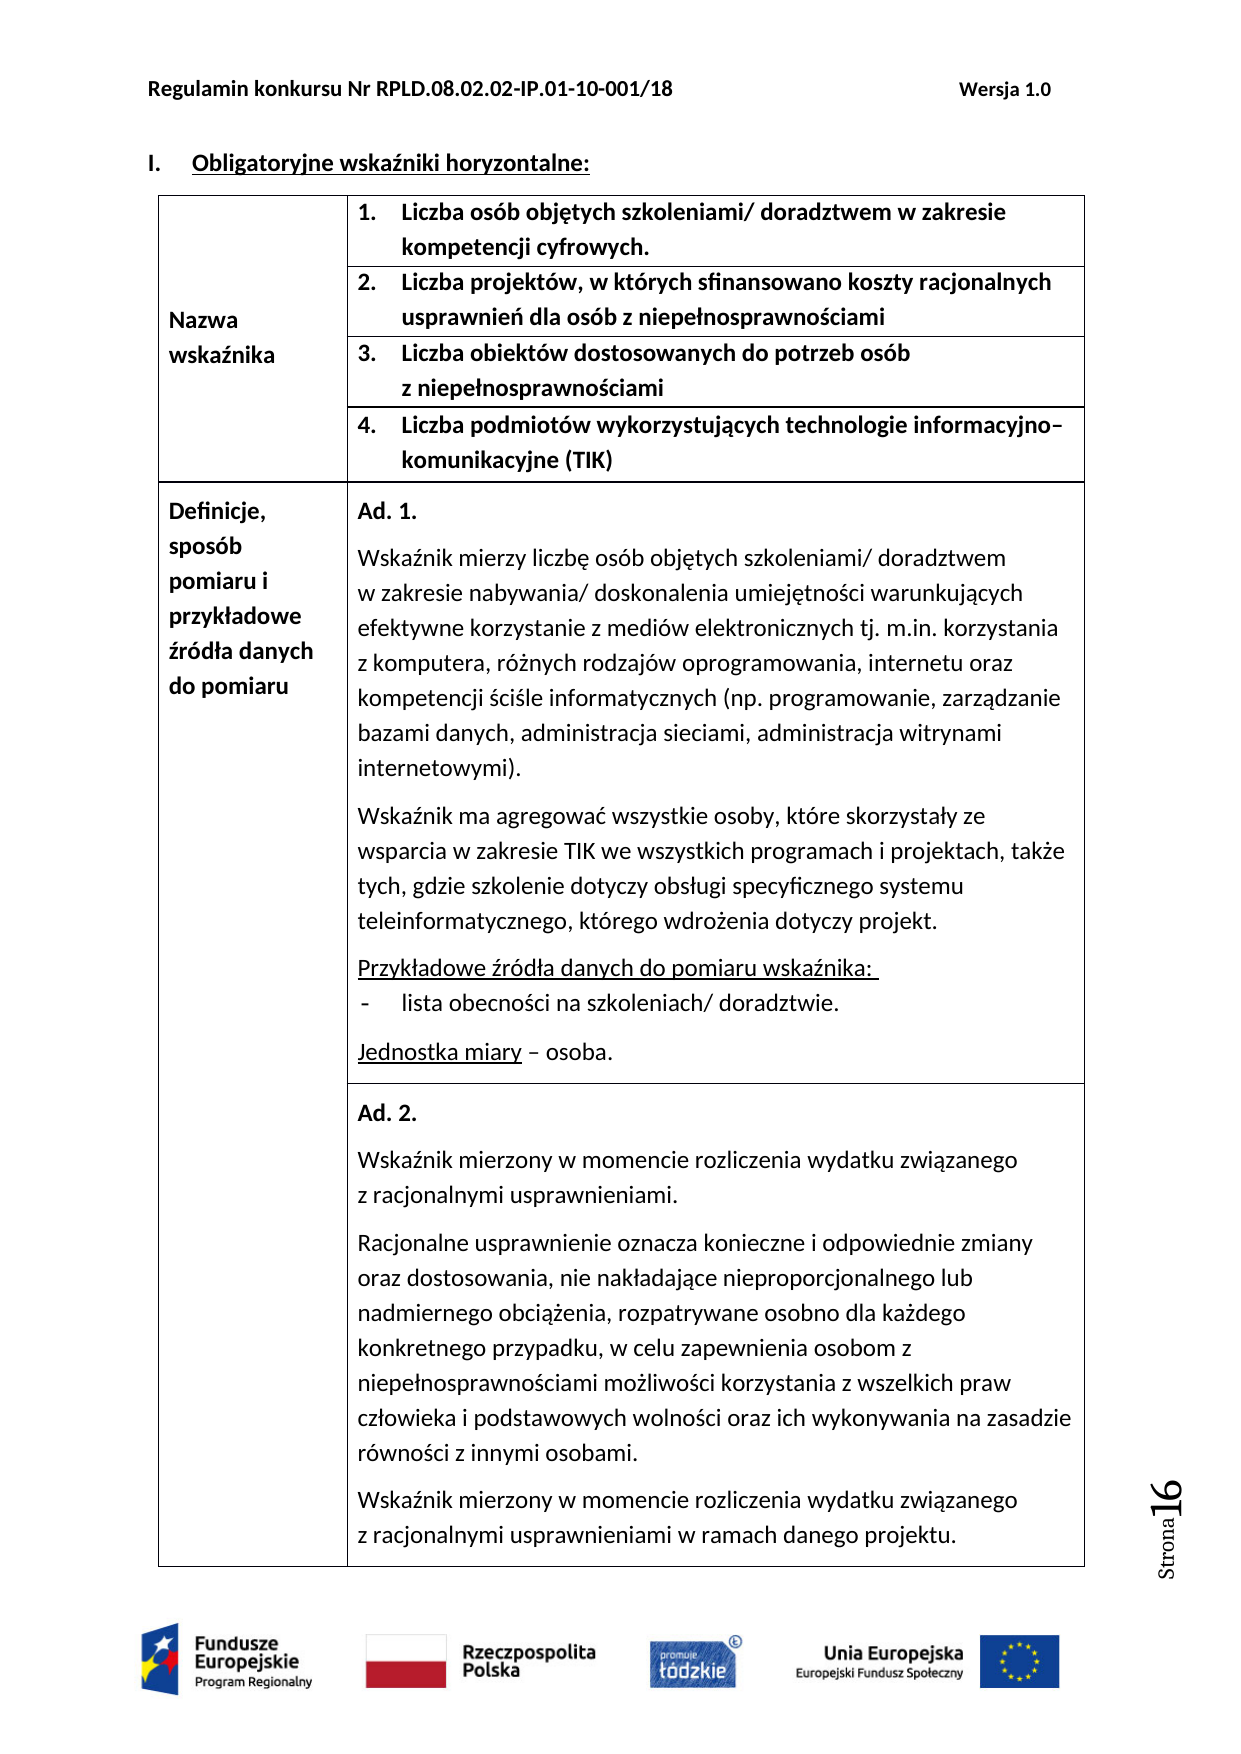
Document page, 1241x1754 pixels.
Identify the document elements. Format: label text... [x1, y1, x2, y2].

table_cell Liczba obiektów dostosowanych do potrzeb osób z niepełnosprawnościami [348, 337, 1084, 406]
table_cell Liczba podmiotów wykorzystujących technologie informacyjno–komunikacyjne (TIK) [348, 408, 1084, 481]
table_header Liczba osób objętych szkoleniami/ doradztwem w zakresie kompetencji cyfrowych. [348, 196, 1084, 266]
table_cell Definicje, sposób pomiaru i przykładowe źródła danych do pomiaru [159, 483, 347, 1566]
picture [53, 1561, 1105, 1751]
table_cell Ad. 1. Wskaźnik mierzy liczbę osób objętych szkoleniami/ doradztwem w zakresie nabywania/ doskonalenia umiejętności warunkujących efektywne korzystanie z mediów elektronicznych tj. m.in. korzystania z komputera, różnych rodzajów oprogramowania, internetu oraz kompetencji ściśle informatycznych (np. programowanie, zarządzanie bazami danych, administracja sieciami, administracja witrynami internetowymi). Wskaźnik ma agregować wszystkie osoby, które skorzystały ze wsparcia w zakresie TIK we wszystkich programach i projektach, także tych, gdzie szkolenie dotyczy obsługi specyficznego systemu teleinformatycznego, którego wdrożenia dotyczy projekt. Przykładowe źródła danych do pomiaru wskaźnika: lista obecności na szkoleniach/ doradztwie. Jednostka miary – osoba. [348, 483, 1084, 1083]
table_cell Liczba projektów, w których sfinansowano koszty racjonalnych usprawnień dla osób z niepełnosprawnościami [348, 267, 1084, 336]
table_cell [348, 1084, 1084, 1566]
list Obligatoryjne wskaźniki horyzontalne: [148, 148, 1093, 178]
table_header Nazwa wskaźnika [159, 196, 347, 481]
